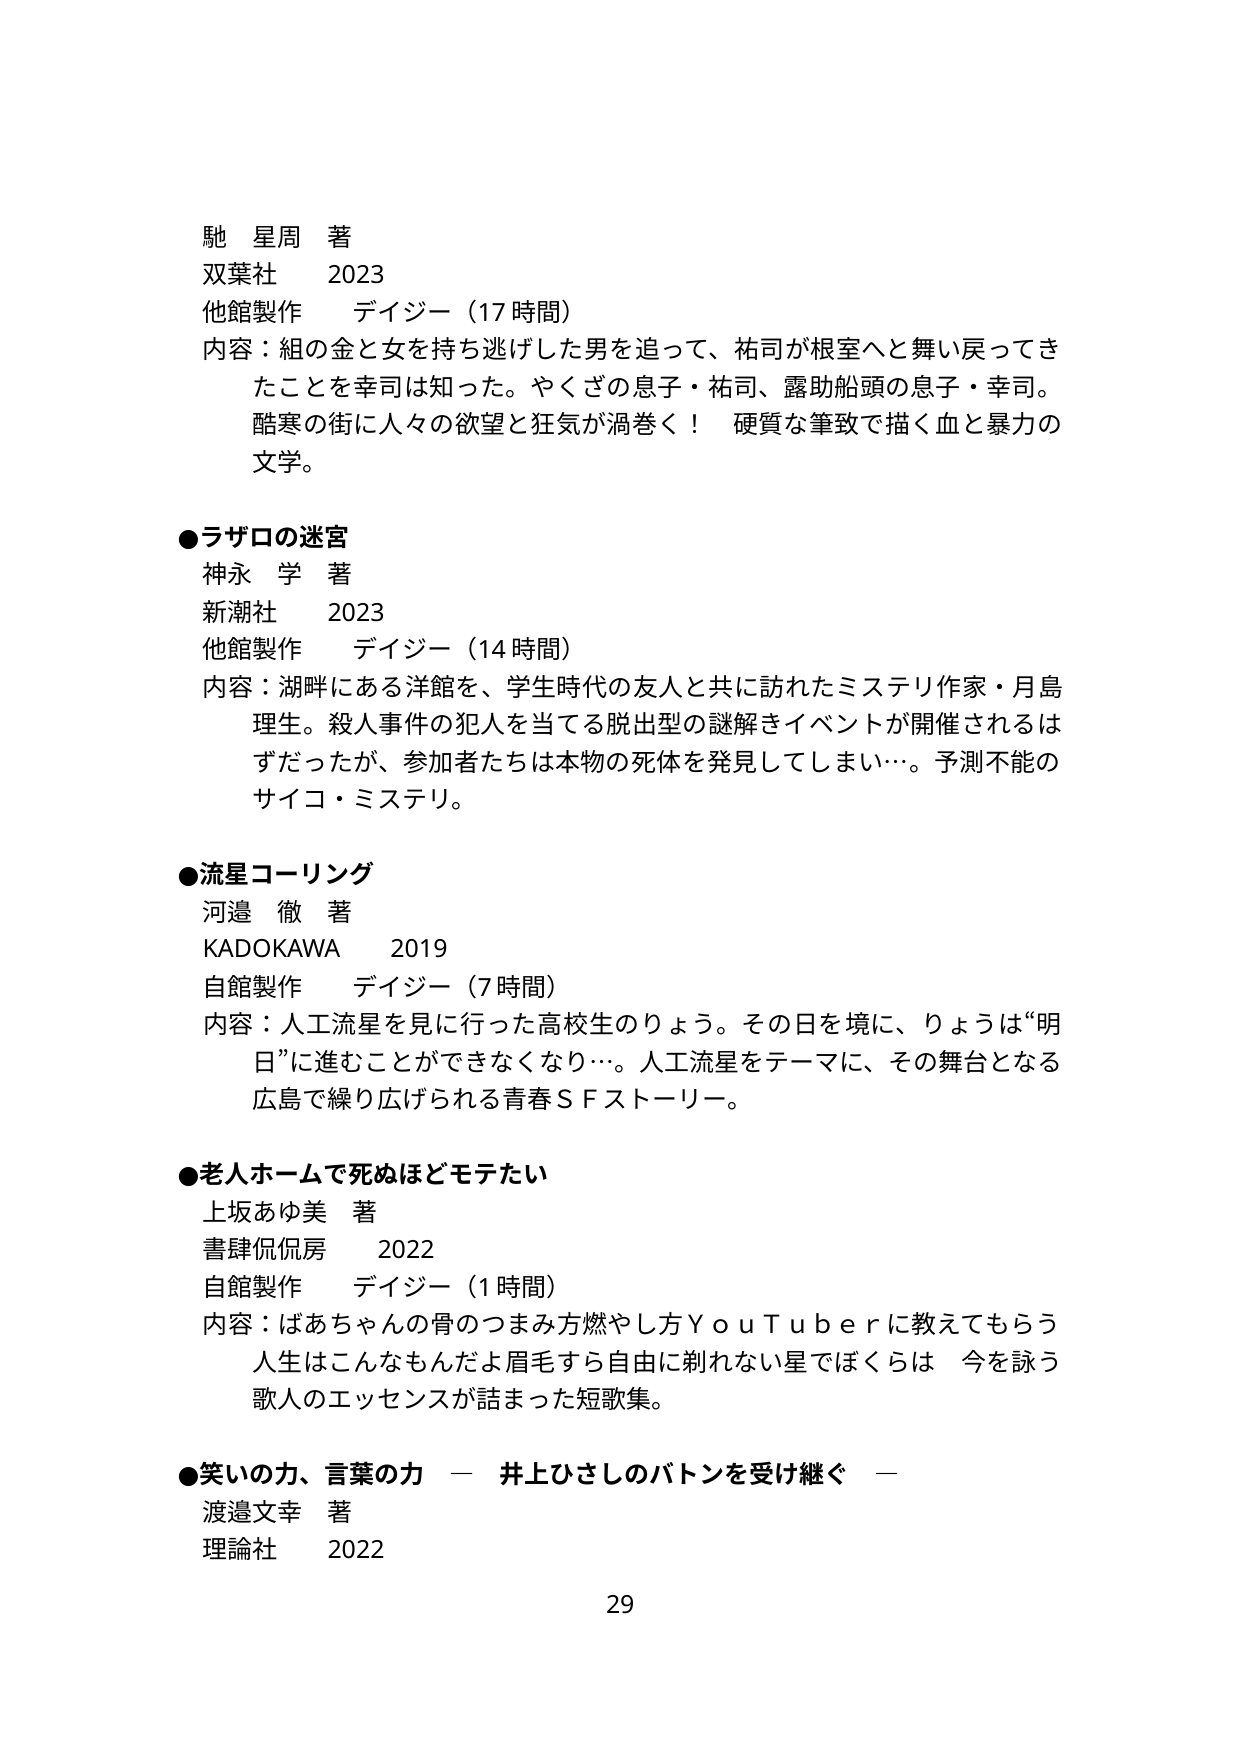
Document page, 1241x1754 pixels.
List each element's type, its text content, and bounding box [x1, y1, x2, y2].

text 自館製作 デイジー（1時間） [177, 1267, 1063, 1304]
text 他館製作 デイジー（17時間） [177, 292, 1063, 329]
text ●流星コーリング [177, 854, 1063, 892]
text ●笑いの力、言葉の力 ― 井上ひさしのバトンを受け継ぐ ― [177, 1454, 1063, 1492]
text 馳 星周 著 [177, 217, 1063, 254]
text 他館製作 デイジー（14時間） [177, 629, 1063, 667]
text 内容：組の金と女を持ち逃げした男を追って、祐司が根室へと舞い戻ってきたことを幸司は知った。やくざの息子・祐司、露助船頭の息子・幸司。酷寒の街に人々の欲望と狂気が渦巻く！ 硬質な筆致で描く血と暴力の文学。 [177, 329, 1063, 479]
text 新潮社 2023 [177, 592, 1063, 629]
text 渡邉文幸 著 [177, 1492, 1063, 1529]
text ●老人ホームで死ぬほどモテたい [177, 1154, 1063, 1192]
text 自館製作 デイジー（7時間） [177, 967, 1063, 1004]
text 内容：ばあちゃんの骨のつまみ方燃やし方ＹｏｕＴｕｂｅｒに教えてもらう 人生はこんなもんだよ眉毛すら自由に剃れない星でぼくらは 今を詠う歌人のエッセンスが詰まった短歌集。 [177, 1304, 1063, 1417]
text 神永 学 著 [177, 554, 1063, 592]
text KADOKAWA 2019 [177, 929, 1063, 967]
text 内容：湖畔にある洋館を、学生時代の友人と共に訪れたミステリ作家・月島理生。殺人事件の犯人を当てる脱出型の謎解きイベントが開催されるはずだったが、参加者たちは本物の死体を発見してしまい…。予測不能のサイコ・ミステリ。 [177, 667, 1063, 817]
text 書肆侃侃房 2022 [177, 1229, 1063, 1267]
text 河邉 徹 著 [177, 892, 1063, 929]
text 内容：人工流星を見に行った高校生のりょう。その日を境に、りょうは“明日”に進むことができなくなり…。人工流星をテーマに、その舞台となる広島で繰り広げられる青春ＳＦストーリー。 [177, 1004, 1063, 1117]
text 双葉社 2023 [177, 254, 1063, 292]
text ●ラザロの迷宮 [177, 517, 1063, 554]
text 理論社 2022 [177, 1529, 1063, 1567]
text 上坂あゆ美 著 [177, 1192, 1063, 1229]
